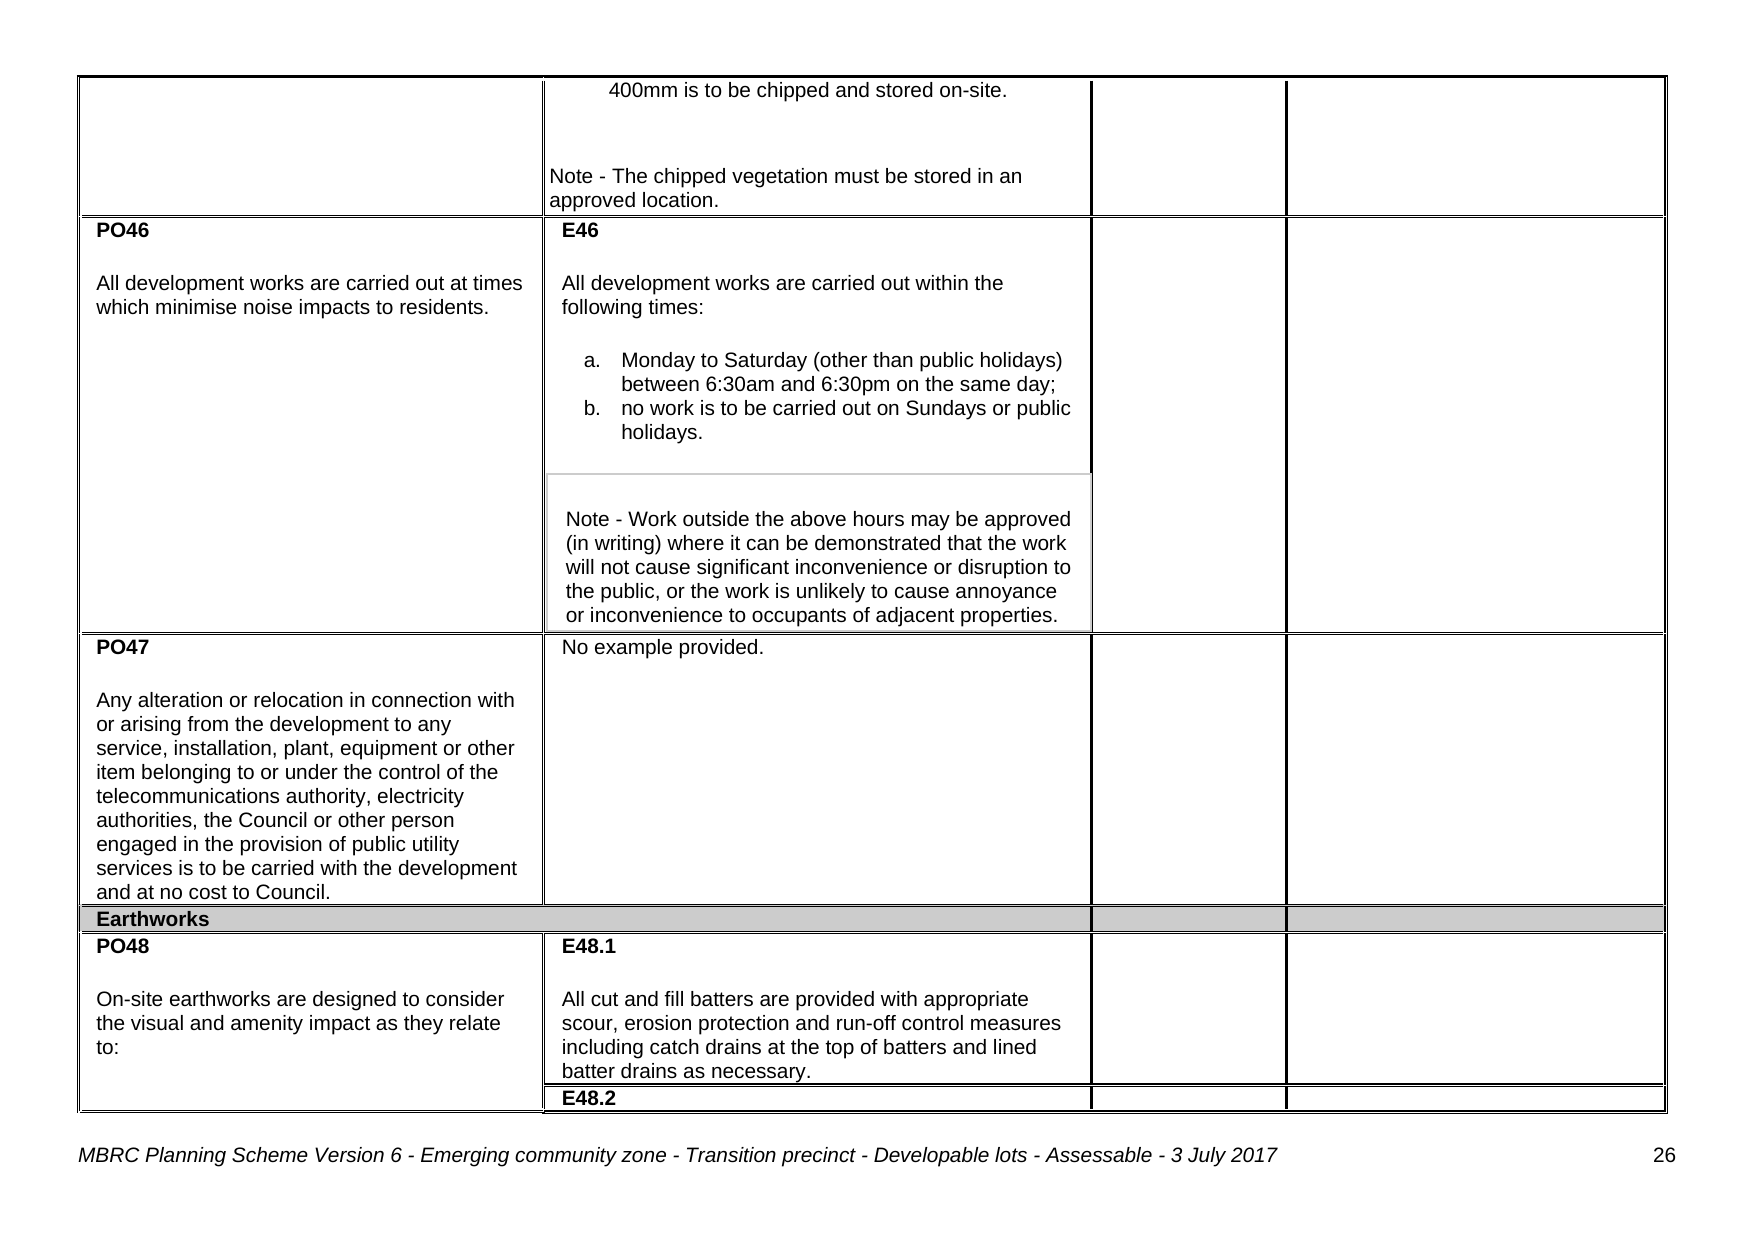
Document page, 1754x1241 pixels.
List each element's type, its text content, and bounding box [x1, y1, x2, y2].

table_cell [1091, 78, 1286, 215]
table_cell No example provided. [545, 635, 1090, 904]
table_cell [1286, 1083, 1665, 1110]
table_cell PO48 On-site earthworks are designed to consider the visual and amenity impact as they relate to: the natural topographical features of the site; short and long-term slope stability; soft or compressible foundation soils; reactive soils; low density or potentially collapsing soils; existing fill and soil contamination that may exist on-site; the stability and maintenance of steep slopes and batters; excavation (cut) and fill and impacts on the amenity of adjoining lots (e.g. residential). [78, 931, 544, 1110]
table_cell [1093, 907, 1285, 931]
table_cell [1091, 1087, 1286, 1110]
table_cell [1286, 931, 1666, 1083]
table_cell [1093, 218, 1285, 632]
table_cell [1286, 632, 1666, 904]
table_cell PO46 All development works are carried out at times which minimise noise impacts to residents. [78, 215, 544, 632]
table_cell PO47 Any alteration or relocation in connection with or arising from the development to any service, installation, plant, equipment or other item belonging to or under the control of the telecommunications authority, electricity authorities, the Council or other person engaged in the provision of public utility services is to be carried with the development and at no cost to Council. [78, 632, 544, 904]
table_cell Earthworks [78, 904, 1091, 931]
table_cell E48.1 All cut and fill batters are provided with appropriate scour, erosion protection and run-off control measures including catch drains at the top of batters and lined batter drains as necessary. [545, 934, 1090, 1083]
table_cell [1093, 635, 1285, 904]
table_cell [1093, 934, 1285, 1083]
table_cell [1286, 78, 1664, 215]
table_cell E46 All development works are carried out within the following times: Monday to Saturday (other than public holidays) between 6:30am and 6:30pm on the same day; no work is to be carried out on Sundays or public holidays. [545, 218, 1090, 632]
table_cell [544, 1087, 1091, 1110]
table_cell [1286, 904, 1666, 931]
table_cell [544, 78, 1091, 215]
table_cell [1286, 215, 1666, 632]
